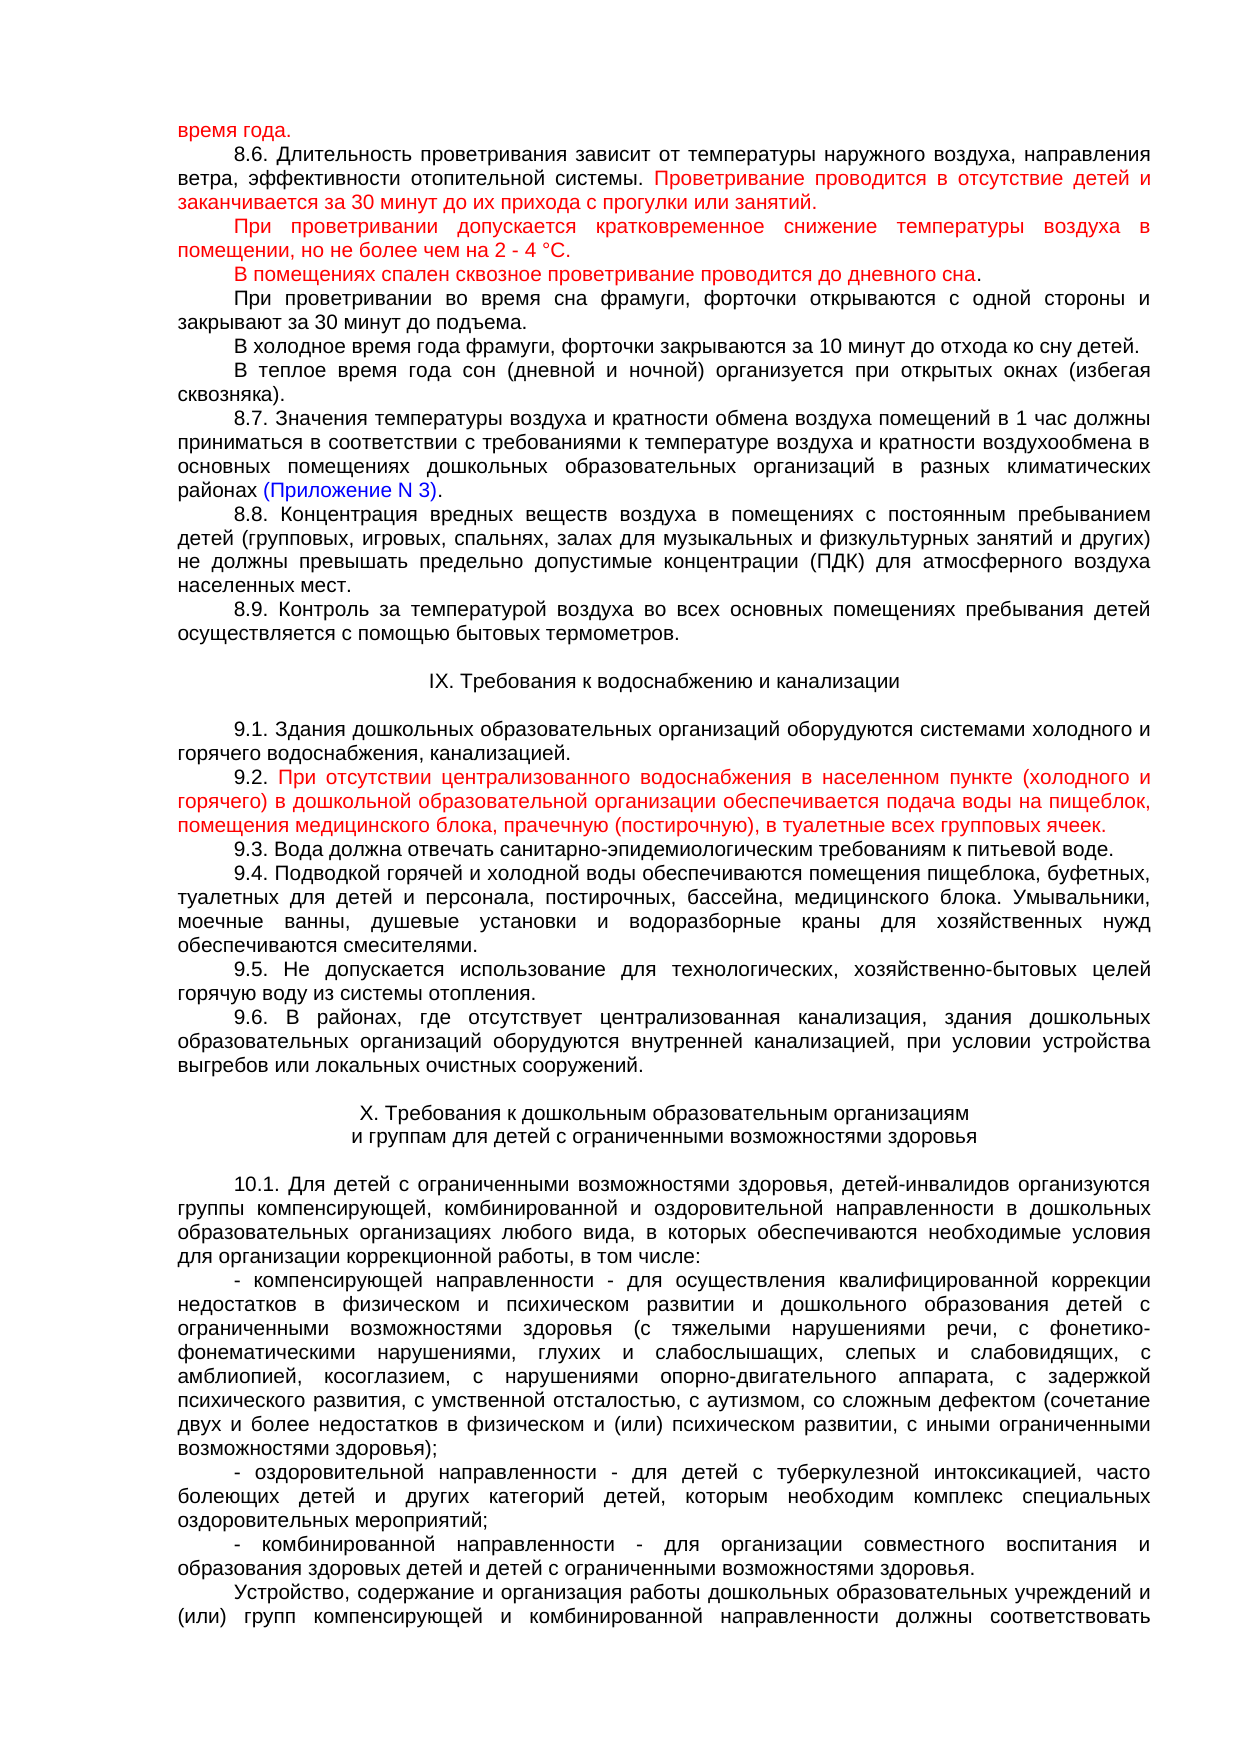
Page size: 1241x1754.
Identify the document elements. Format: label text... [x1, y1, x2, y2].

text В помещениях спален сквозное проветривание проводится до дневного сна. [177, 262, 1152, 286]
text 9.1. Здания дошкольных образовательных организаций оборудуются системами холодного и горячего водоснабжения, канализацией. [177, 717, 1152, 765]
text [177, 118, 1152, 142]
text 9.3. Вода должна отвечать санитарно-эпидемиологическим требованиям к питьевой воде. [177, 837, 1152, 861]
text 9.4. Подводкой горячей и холодной воды обеспечиваются помещения пищеблока, буфетных, туалетных для детей и персонала, постирочных, бассейна, медицинского блока. Умывальники, моечные ванны, душевые установки и водоразборные краны для хозяйственных нужд обеспечиваются смесителями. [177, 861, 1152, 957]
text 8.8. Концентрация вредных веществ воздуха в помещениях с постоянным пребыванием детей (групповых, игровых, спальнях, залах для музыкальных и физкультурных занятий и других) не должны превышать предельно допустимые концентрации (ПДК) для атмосферного воздуха населенных мест. [177, 501, 1152, 597]
text При проветривании допускается кратковременное снижение температуры воздуха в помещении, но не более чем на 2 - 4 °C. [177, 214, 1152, 262]
text IX. Требования к водоснабжению и канализации [177, 669, 1152, 693]
text 9.2. При отсутствии централизованного водоснабжения в населенном пункте (холодного и горячего) в дошкольной образовательной организации обеспечивается подача воды на пищеблок, помещения медицинского блока, прачечную (постирочную), в туалетные всех групповых ячеек. [177, 765, 1152, 837]
text В теплое время года сон (дневной и ночной) организуется при открытых окнах (избегая сквозняка). [177, 358, 1152, 406]
text При проветривании во время сна фрамуги, форточки открываются с одной стороны и закрывают за 30 минут до подъема. [177, 286, 1152, 334]
text 9.6. В районах, где отсутствует централизованная канализация, здания дошкольных образовательных организаций оборудуются внутренней канализацией, при условии устройства выгребов или локальных очистных сооружений. [177, 1004, 1152, 1076]
text и группам для детей с ограниченными возможностями здоровья [177, 1124, 1152, 1148]
text X. Требования к дошкольным образовательным организациям [177, 1100, 1152, 1124]
text 8.9. Контроль за температурой воздуха во всех основных помещениях пребывания детей осуществляется с помощью бытовых термометров. [177, 597, 1152, 645]
text 8.7. Значения температуры воздуха и кратности обмена воздуха помещений в 1 час должны приниматься в соответствии с требованиями к температуре воздуха и кратности воздухообмена в основных помещениях дошкольных образовательных организаций в разных климатических районах (Приложение N 3). [177, 406, 1152, 501]
text - оздоровительной направленности - для детей с туберкулезной интоксикацией, часто болеющих детей и других категорий детей, которым необходим комплекс специальных оздоровительных мероприятий; [177, 1460, 1152, 1532]
text 9.5. Не допускается использование для технологических, хозяйственно-бытовых целей горячую воду из системы отопления. [177, 957, 1152, 1004]
text - комбинированной направленности - для организации совместного воспитания и образования здоровых детей и детей с ограниченными возможностями здоровья. [177, 1532, 1152, 1579]
text - компенсирующей направленности - для осуществления квалифицированной коррекции недостатков в физическом и психическом развитии и дошкольного образования детей с ограниченными возможностями здоровья (с тяжелыми нарушениями речи, с фонетико-фонематическими нарушениями, глухих и слабослышащих, слепых и слабовидящих, с амблиопией, косоглазием, с нарушениями опорно-двигательного аппарата, с задержкой психического развития, с умственной отсталостью, с аутизмом, со сложным дефектом (сочетание двух и более недостатков в физическом и (или) психическом развитии, с иными ограниченными возможностями здоровья); [177, 1268, 1152, 1460]
text 8.6. Длительность проветривания зависит от температуры наружного воздуха, направления ветра, эффективности отопительной системы. Проветривание проводится в отсутствие детей и заканчивается за 30 минут до их прихода с прогулки или занятий. [177, 142, 1152, 214]
text В холодное время года фрамуги, форточки закрываются за 10 минут до отхода ко сну детей. [177, 334, 1152, 358]
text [177, 1579, 1152, 1627]
text 10.1. Для детей с ограниченными возможностями здоровья, детей-инвалидов организуются группы компенсирующей, комбинированной и оздоровительной направленности в дошкольных образовательных организациях любого вида, в которых обеспечиваются необходимые условия для организации коррекционной работы, в том числе: [177, 1172, 1152, 1268]
